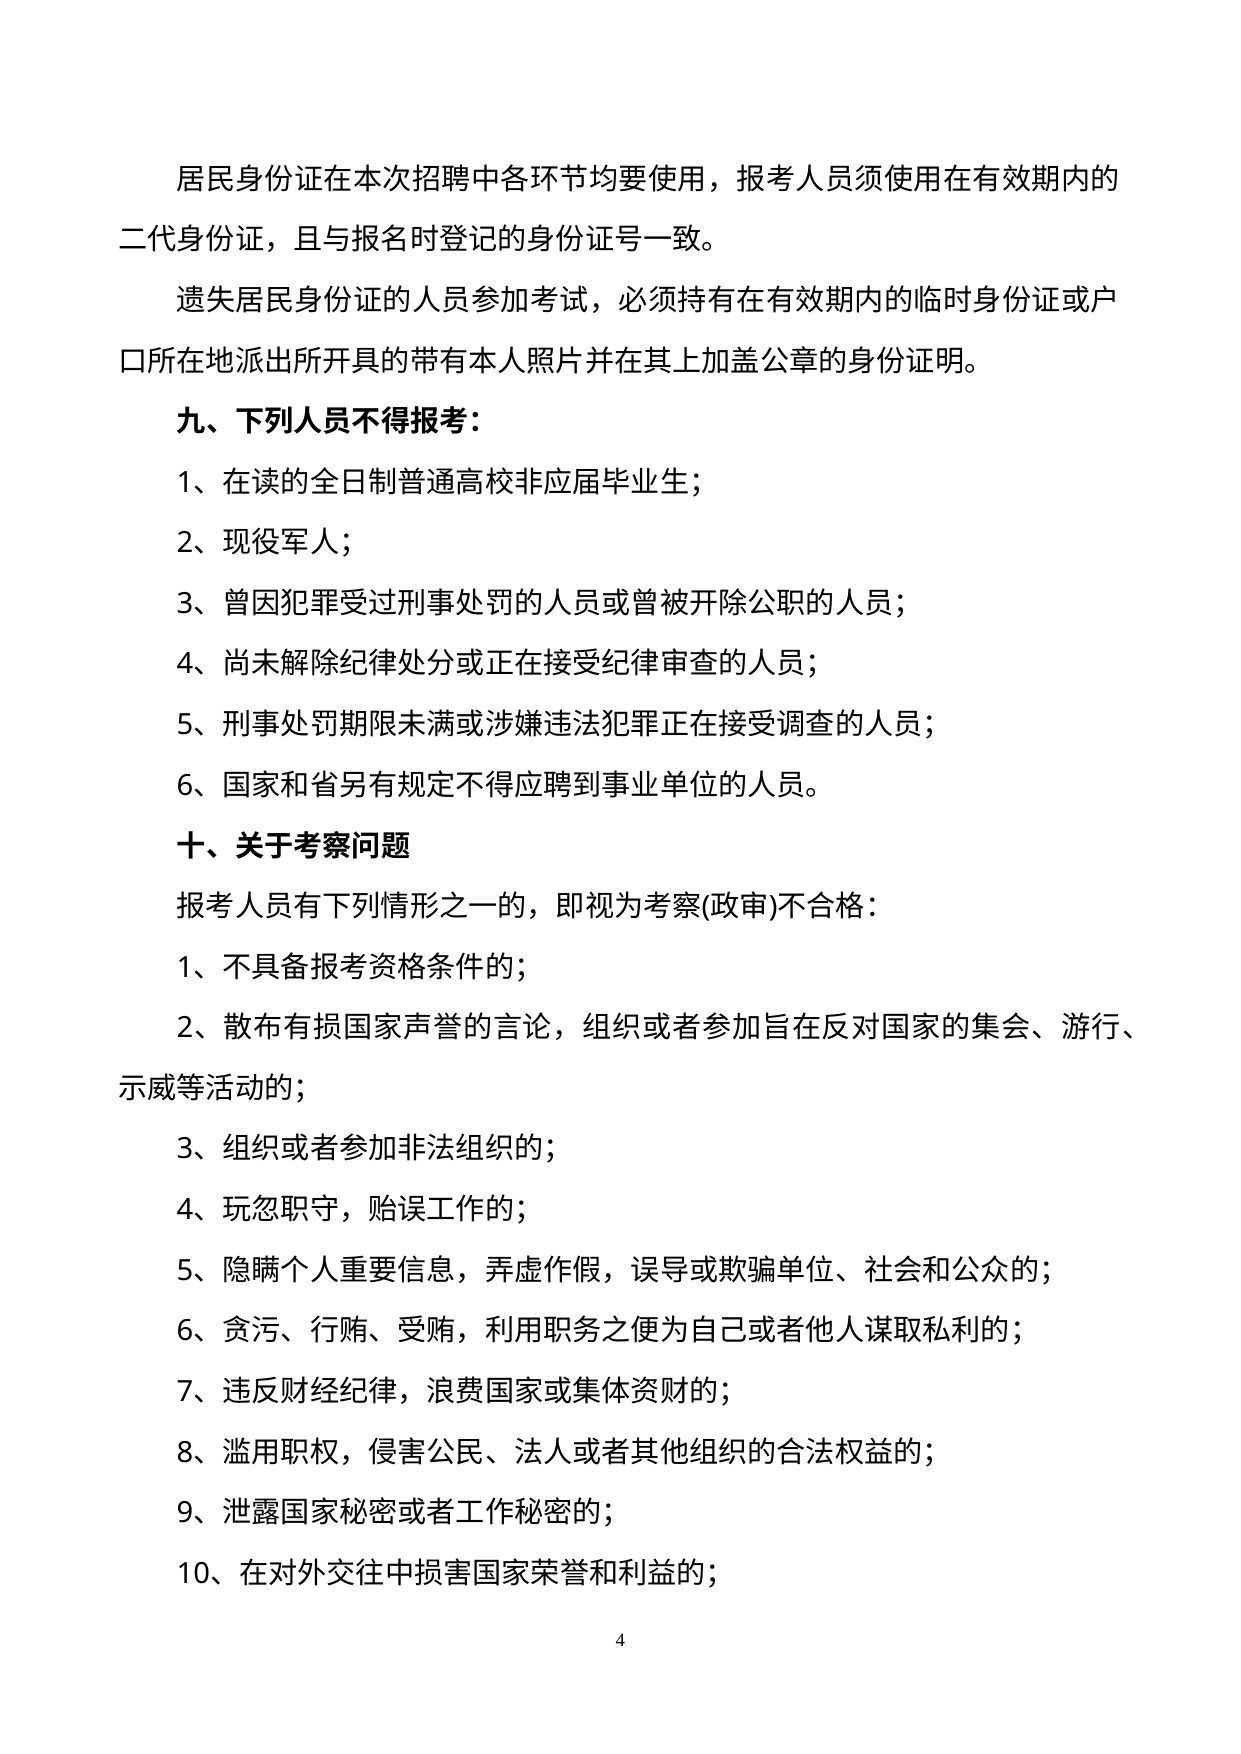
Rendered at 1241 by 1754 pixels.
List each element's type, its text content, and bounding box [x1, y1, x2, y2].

text 4、玩忽职守，贻误工作的； [118, 1177, 1122, 1237]
text 3、曾因犯罪受过刑事处罚的人员或曾被开除公职的人员； [118, 570, 1122, 631]
text 报考人员有下列情形之一的，即视为考察(政审)不合格： [118, 873, 1122, 934]
text 6、国家和省另有规定不得应聘到事业单位的人员。 [118, 752, 1122, 813]
text 1、不具备报考资格条件的； [118, 934, 1122, 995]
text 5、刑事处罚期限未满或涉嫌违法犯罪正在接受调查的人员； [118, 692, 1122, 752]
text 九、下列人员不得报考： [118, 388, 1122, 449]
text 9、泄露国家秘密或者工作秘密的； [118, 1480, 1122, 1540]
text 8、滥用职权，侵害公民、法人或者其他组织的合法权益的； [118, 1419, 1122, 1480]
text 2、现役军人； [118, 510, 1122, 570]
text 2、散布有损国家声誉的言论，组织或者参加旨在反对国家的集会、游行、示威等活动的； [118, 995, 1122, 1116]
text 遗失居民身份证的人员参加考试，必须持有在有效期内的临时身份证或户口所在地派出所开具的带有本人照片并在其上加盖公章的身份证明。 [118, 267, 1122, 388]
text 6、贪污、行贿、受贿，利用职务之便为自己或者他人谋取私利的； [118, 1298, 1122, 1358]
text 1、在读的全日制普通高校非应届毕业生； [118, 449, 1122, 510]
text 十、关于考察问题 [118, 813, 1122, 873]
text 居民身份证在本次招聘中各环节均要使用，报考人员须使用在有效期内的二代身份证，且与报名时登记的身份证号一致。 [118, 146, 1122, 267]
text 5、隐瞒个人重要信息，弄虚作假，误导或欺骗单位、社会和公众的； [118, 1237, 1122, 1298]
text 4、尚未解除纪律处分或正在接受纪律审查的人员； [118, 631, 1122, 692]
text 7、违反财经纪律，浪费国家或集体资财的； [118, 1358, 1122, 1419]
text 3、组织或者参加非法组织的； [118, 1116, 1122, 1177]
text 10、在对外交往中损害国家荣誉和利益的； [118, 1540, 1122, 1601]
